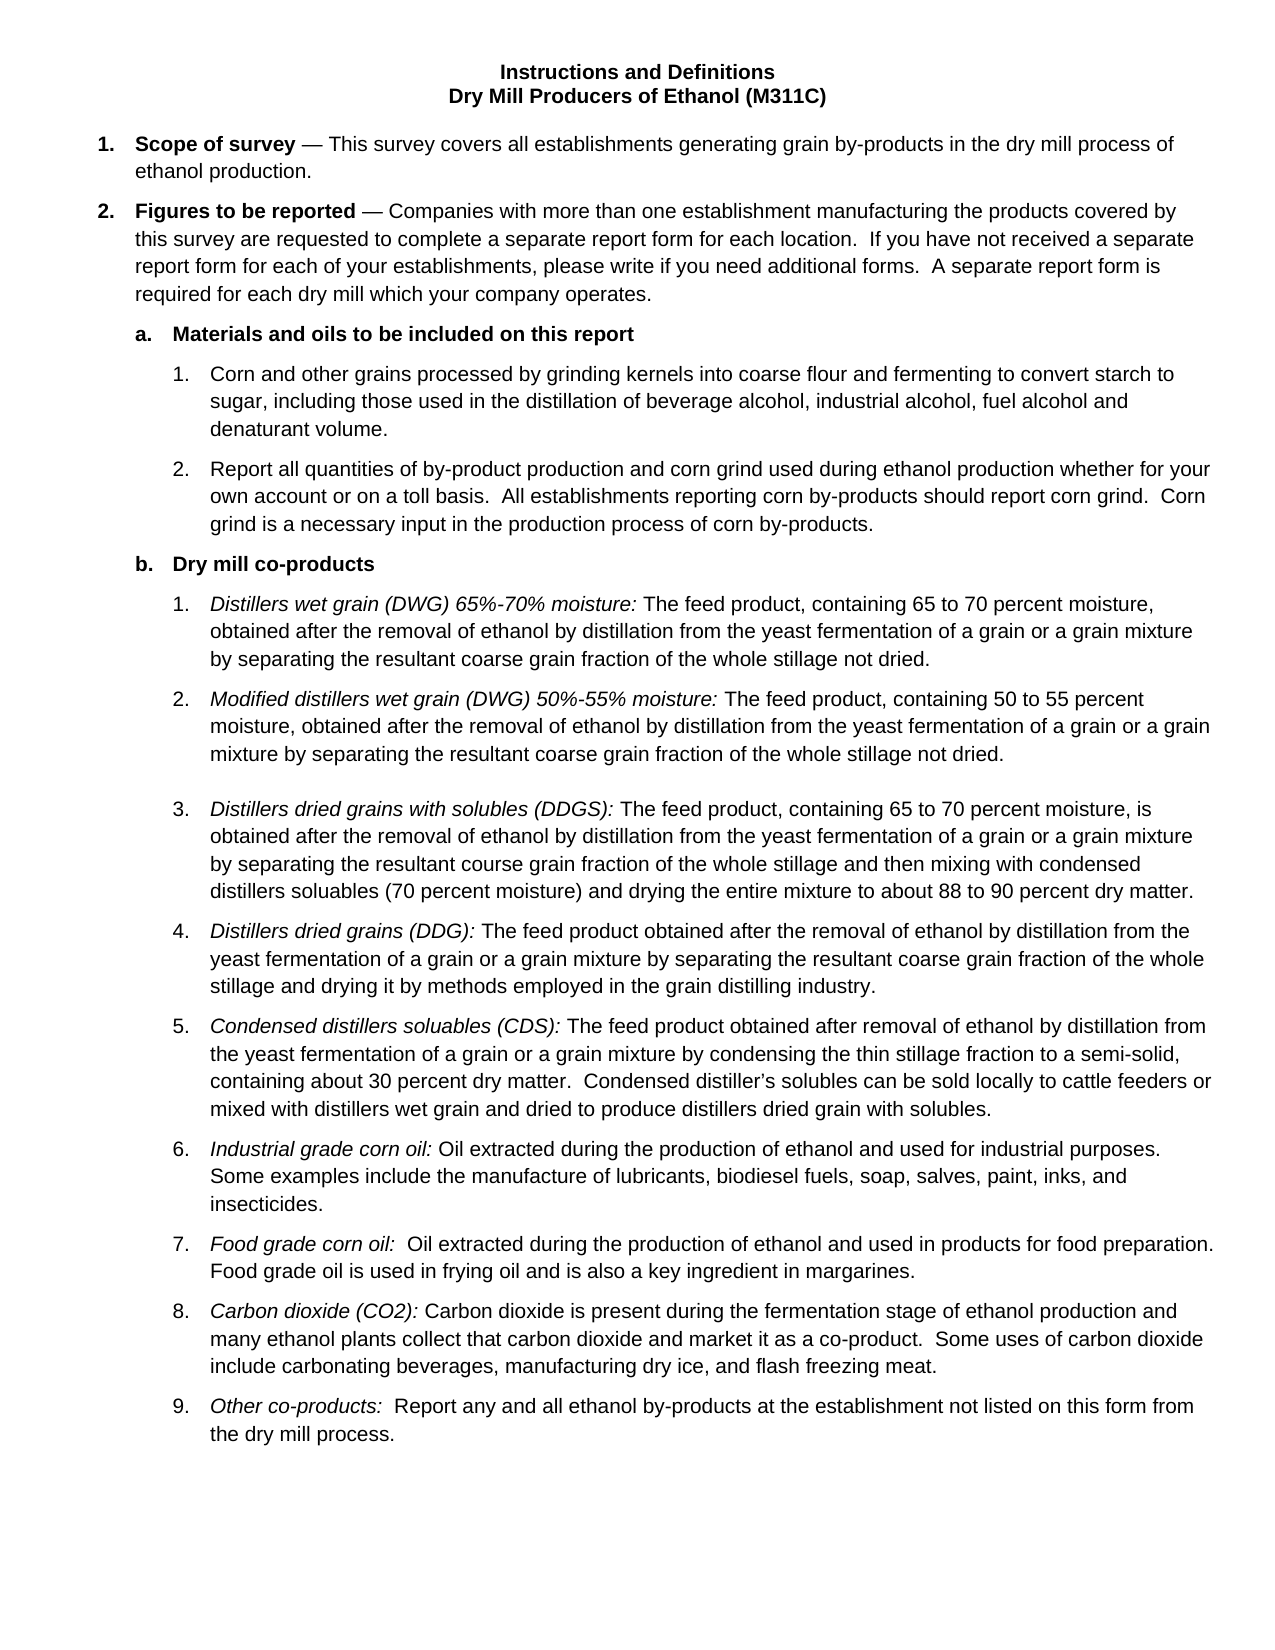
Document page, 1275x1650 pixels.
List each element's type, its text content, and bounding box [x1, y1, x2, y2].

list Other co-products: Report any and all ethanol by-products at the establishment not listed on this form from the dry mill process. [172, 1394, 1215, 1446]
list Distillers dried grains (DDG): The feed product obtained after the removal of ethanol by distillation from the yeast fermentation of a grain or a grain mixture by separating the resultant coarse grain fraction of the whole stillage and drying it by methods employed in the grain distilling industry. [172, 919, 1215, 998]
list Modified distillers wet grain (DWG) 50%-55% moisture: The feed product, containing 50 to 55 percent moisture, obtained after the removal of ethanol by distillation from the yeast fermentation of a grain or a grain mixture by separating the resultant coarse grain fraction of the whole stillage not dried. [172, 687, 1215, 766]
list Figures to be reported — Companies with more than one establishment manufacturing the products covered by this survey are requested to complete a separate report form for each location. If you have not received a separate report form for each of your establishments, please write if you need additional forms. A separate report form is required for each dry mill which your company operates. [97, 199, 1215, 306]
list Report all quantities of by-product production and corn grind used during ethanol production whether for your own account or on a toll basis. All establishments reporting corn by-products should report corn grind. Corn grind is a necessary input in the production process of corn by-products. [172, 457, 1215, 536]
text Dry Mill Producers of Ethanol (M311C) [60, 84, 1215, 108]
list Food grade corn oil: Oil extracted during the production of ethanol and used in products for food preparation. Food grade oil is used in frying oil and is also a key ingredient in margarines. [172, 1232, 1215, 1283]
list Industrial grade corn oil: Oil extracted during the production of ethanol and used for industrial purposes. Some examples include the manufacture of lubricants, biodiesel fuels, soap, salves, paint, inks, and insecticides. [172, 1137, 1215, 1216]
list Scope of survey — This survey covers all establishments generating grain by-products in the dry mill process of ethanol production. [97, 132, 1215, 183]
list Materials and oils to be included on this report [135, 322, 1215, 346]
list Corn and other grains processed by grinding kernels into coarse flour and fermenting to convert starch to sugar, including those used in the distillation of beverage alcohol, industrial alcohol, fuel alcohol and denaturant volume. [172, 362, 1215, 441]
text Instructions and Definitions [60, 60, 1215, 84]
list Distillers dried grains with solubles (DDGS): The feed product, containing 65 to 70 percent moisture, is obtained after the removal of ethanol by distillation from the yeast fermentation of a grain or a grain mixture by separating the resultant course grain fraction of the whole stillage and then mixing with condensed distillers soluables (70 percent moisture) and drying the entire mixture to about 88 to 90 percent dry matter. [172, 797, 1215, 903]
list Distillers wet grain (DWG) 65%-70% moisture: The feed product, containing 65 to 70 percent moisture, obtained after the removal of ethanol by distillation from the yeast fermentation of a grain or a grain mixture by separating the resultant coarse grain fraction of the whole stillage not dried. [172, 592, 1215, 671]
list Dry mill co-products [135, 552, 1215, 576]
list Carbon dioxide (CO2): Carbon dioxide is present during the fermentation stage of ethanol production and many ethanol plants collect that carbon dioxide and market it as a co-product. Some uses of carbon dioxide include carbonating beverages, manufacturing dry ice, and flash freezing meat. [172, 1299, 1215, 1378]
list Condensed distillers soluables (CDS): The feed product obtained after removal of ethanol by distillation from the yeast fermentation of a grain or a grain mixture by condensing the thin stillage fraction to a semi-solid, containing about 30 percent dry matter. Condensed distiller’s solubles can be sold locally to cattle feeders or mixed with distillers wet grain and dried to produce distillers dried grain with solubles. [172, 1014, 1215, 1121]
